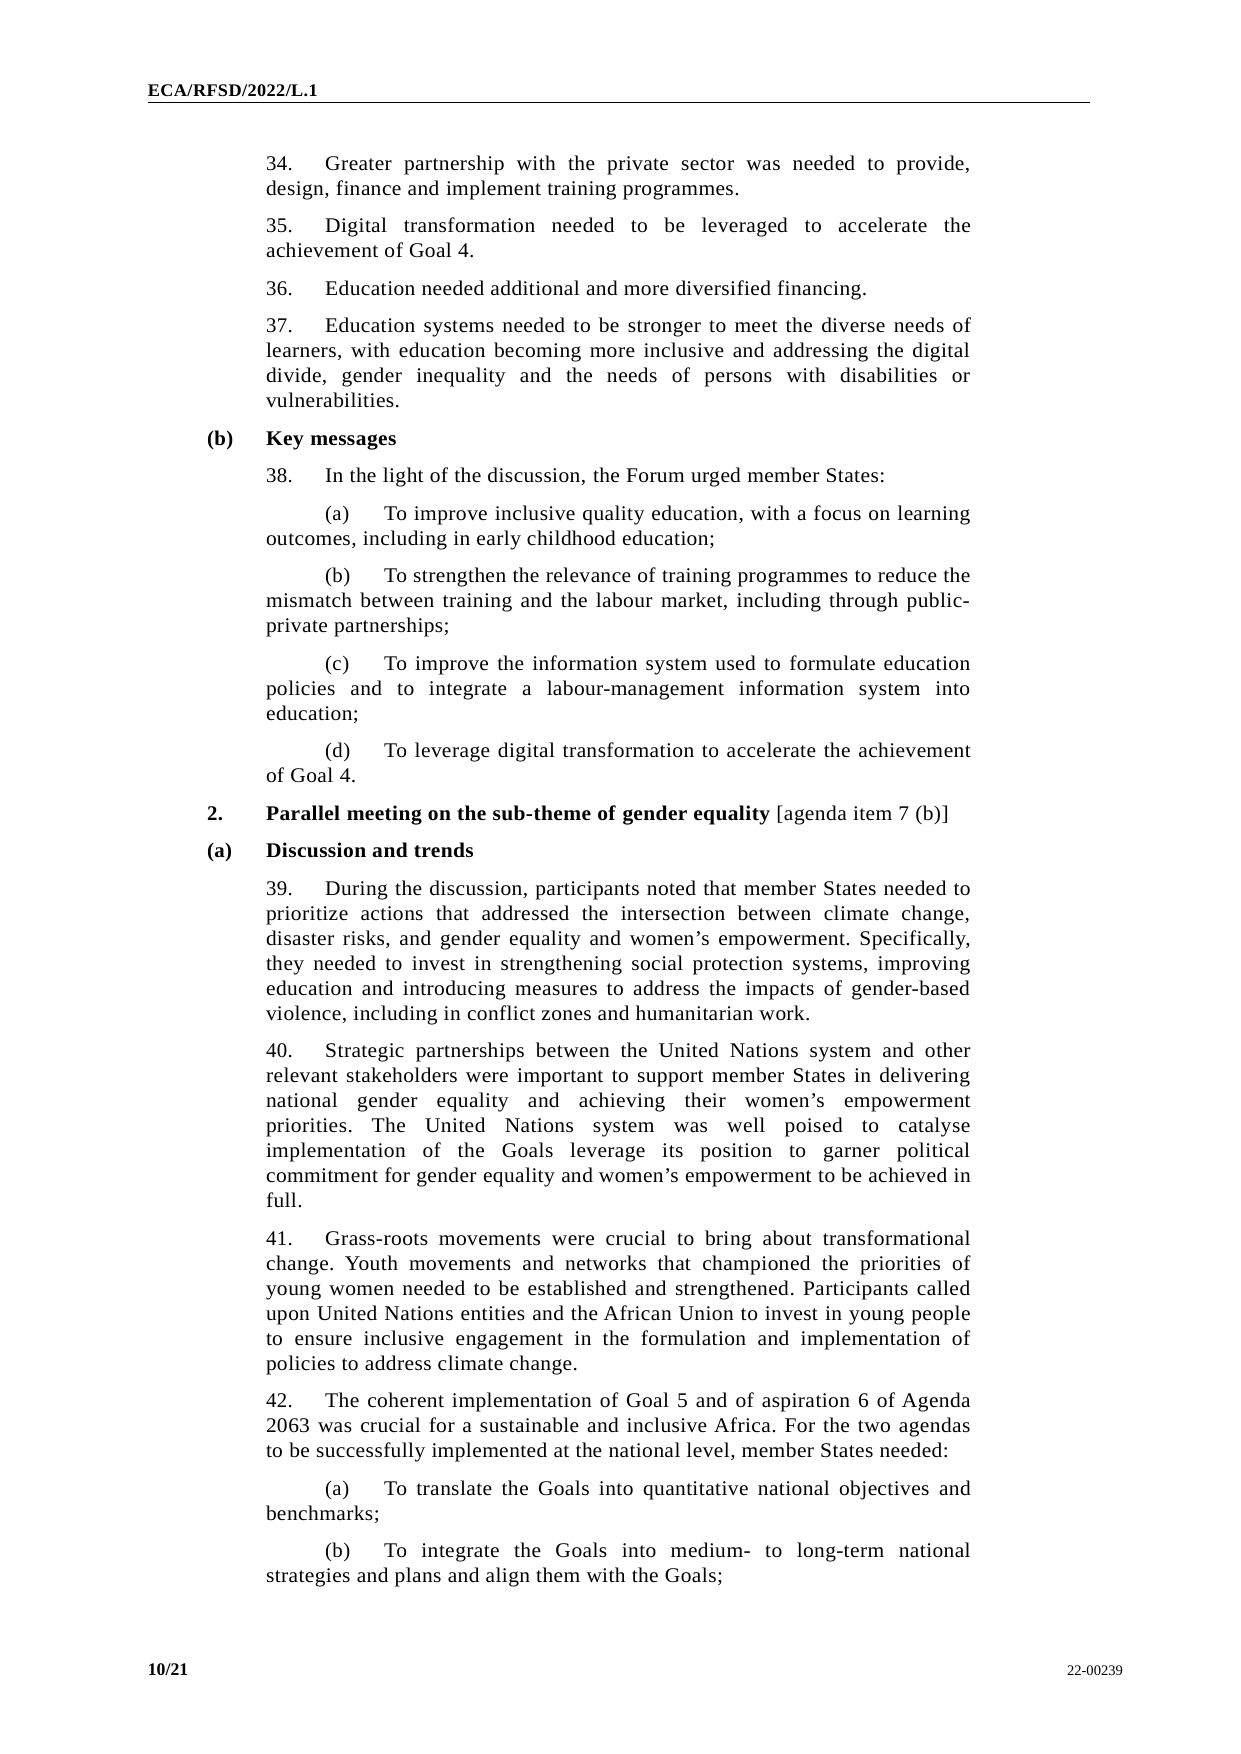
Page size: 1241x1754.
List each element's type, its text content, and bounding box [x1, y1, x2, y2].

list In the light of the discussion, the Forum urged member States: [266, 462, 972, 487]
list To translate the Goals into quantitative national objectives and benchmarks; [266, 1475, 972, 1525]
list To improve inclusive quality education, with a focus on learning outcomes, including in early childhood education; [266, 500, 972, 550]
list Discussion and trends [207, 837, 972, 862]
list Education systems needed to be stronger to meet the diverse needs of learners, with education becoming more inclusive and addressing the digital divide, gender inequality and the needs of persons with disabilities or vulnerabilities. [266, 312, 972, 412]
list Key messages [207, 425, 972, 450]
list Greater partnership with the private sector was needed to provide, design, finance and implement training programmes. [266, 150, 972, 200]
list To integrate the Goals into medium- to long-term national strategies and plans and align them with the Goals; [266, 1537, 972, 1587]
list Strategic partnerships between the United Nations system and other relevant stakeholders were important to support member States in delivering national gender equality and achieving their women’s empowerment priorities. The United Nations system was well poised to catalyse implementation of the Goals leverage its position to garner political commitment for gender equality and women’s empowerment to be achieved in full. [266, 1037, 972, 1212]
list During the discussion, participants noted that member States needed to prioritize actions that addressed the intersection between climate change, disaster risks, and gender equality and women’s empowerment. Specifically, they needed to invest in strengthening social protection systems, improving education and introducing measures to address the impacts of gender-based violence, including in conflict zones and humanitarian work. [266, 875, 972, 1025]
list Education needed additional and more diversified financing. [266, 275, 972, 300]
list To improve the information system used to formulate education policies and to integrate a labour-management information system into education; [266, 650, 972, 725]
list To strengthen the relevance of training programmes to reduce the mismatch between training and the labour market, including through public-private partnerships; [266, 562, 972, 637]
list Grass-roots movements were crucial to bring about transformational change. Youth movements and networks that championed the priorities of young women needed to be established and strengthened. Participants called upon United Nations entities and the African Union to invest in young people to ensure inclusive engagement in the formulation and implementation of policies to address climate change. [266, 1225, 972, 1375]
list Parallel meeting on the sub-theme of gender equality [agenda item 7 (b)] [207, 800, 972, 825]
list Digital transformation needed to be leveraged to accelerate the achievement of Goal 4. [266, 212, 972, 262]
list To leverage digital transformation to accelerate the achievement of Goal 4. [266, 737, 972, 787]
list The coherent implementation of Goal 5 and of aspiration 6 of Agenda 2063 was crucial for a sustainable and inclusive Africa. For the two agendas to be successfully implemented at the national level, member States needed: [266, 1387, 972, 1462]
